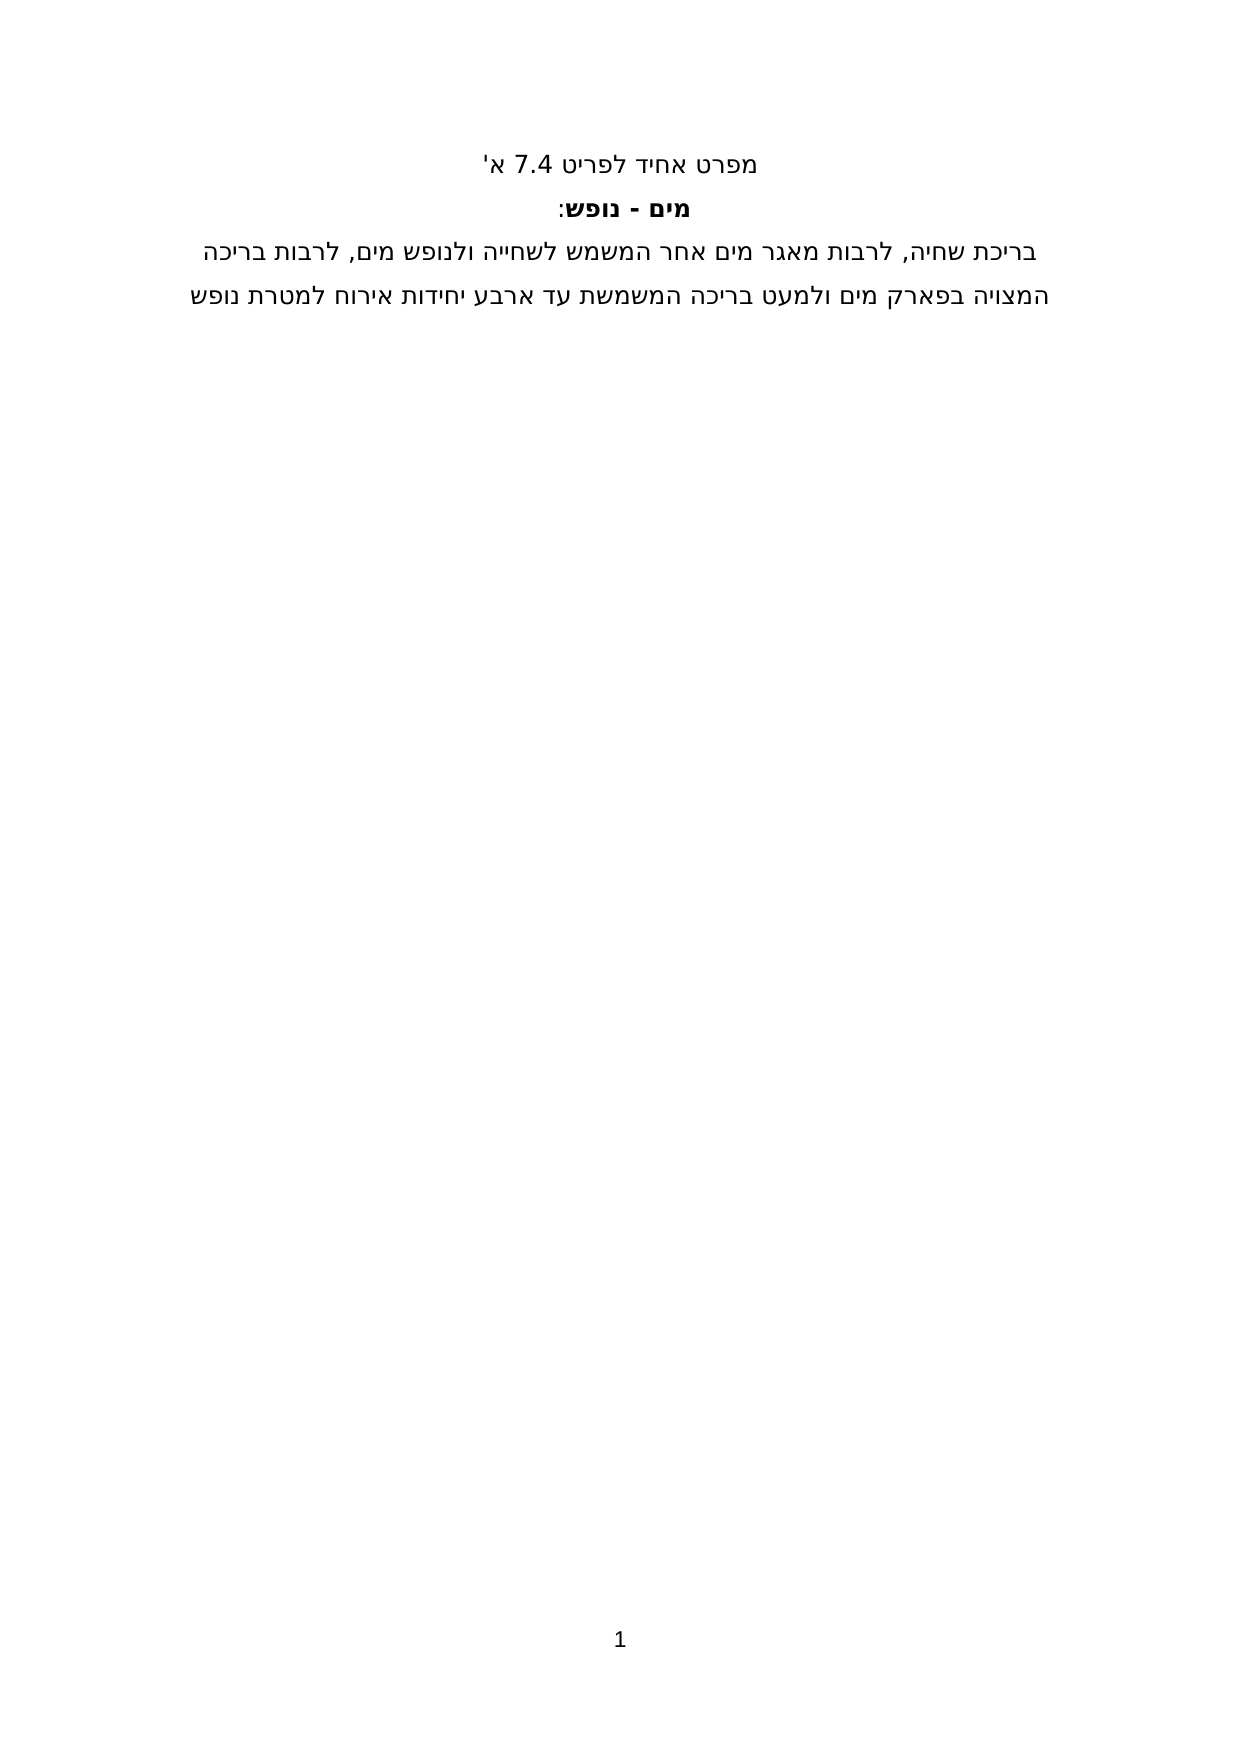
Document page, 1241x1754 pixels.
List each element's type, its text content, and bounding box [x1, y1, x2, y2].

text בריכת שחיה, לרבות מאגר מים אחר המשמש לשחייה ולנופש מים, לרבות בריכה המצויה בפארק מים ולמעט בריכה המשמשת עד ארבע יחידות אירוח למטרת נופש [187, 237, 1053, 310]
text מפרט אחיד לפריט 7.4 א' [187, 150, 1053, 179]
text מים - נופש: [187, 194, 1053, 223]
